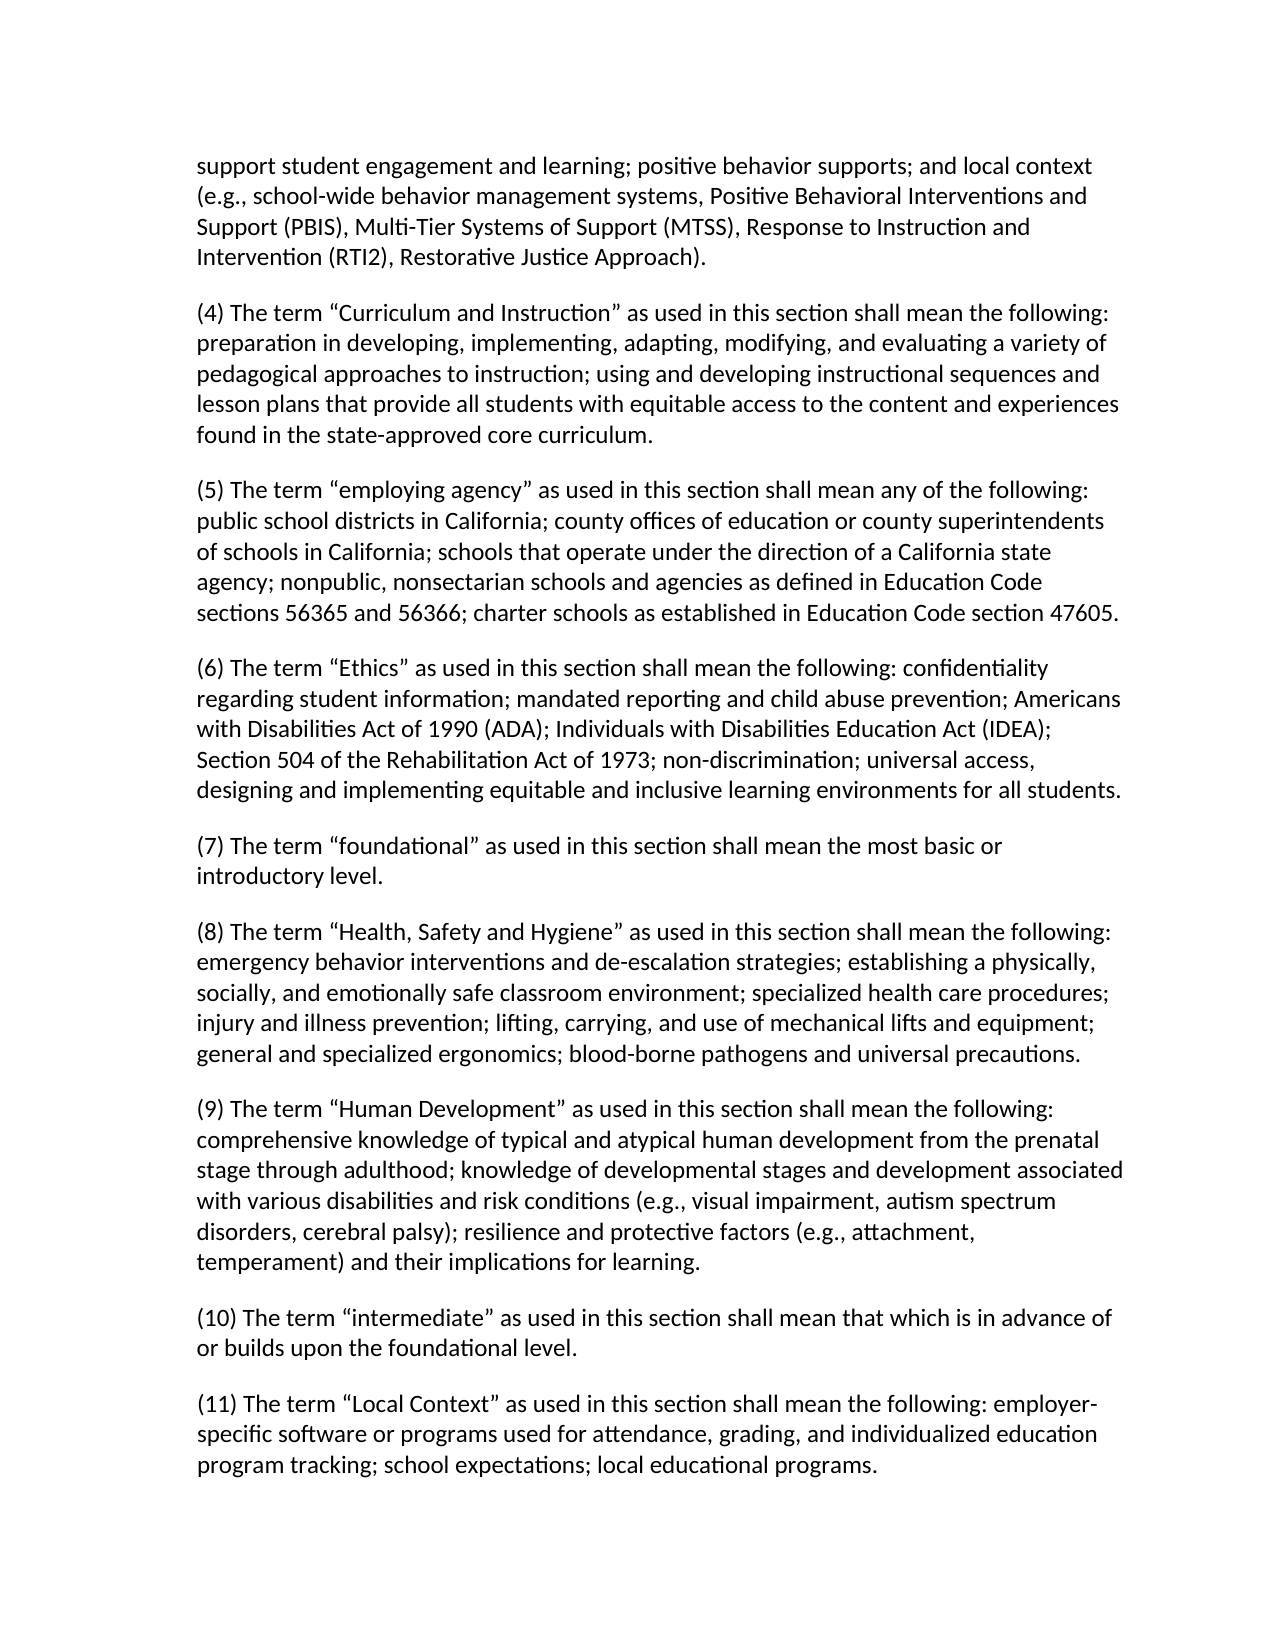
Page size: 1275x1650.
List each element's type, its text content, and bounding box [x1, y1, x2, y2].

text (8) The term “Health, Safety and Hygiene” as used in this section shall mean the following: emergency behavior interventions and de-escalation strategies; establishing a physically, socially, and emotionally safe classroom environment; specialized health care procedures; injury and illness prevention; lifting, carrying, and use of mechanical lifts and equipment; general and specialized ergonomics; blood-borne pathogens and universal precautions. [196, 916, 1125, 1068]
text (4) The term “Curriculum and Instruction” as used in this section shall mean the following: preparation in developing, implementing, adapting, modifying, and evaluating a variety of pedagogical approaches to instruction; using and developing instructional sequences and lesson plans that provide all students with equitable access to the content and experiences found in the state-approved core curriculum. [196, 297, 1125, 450]
text (10) The term “intermediate” as used in this section shall mean that which is in advance of or builds upon the foundational level. [196, 1302, 1125, 1363]
text (9) The term “Human Development” as used in this section shall mean the following: comprehensive knowledge of typical and atypical human development from the prenatal stage through adulthood; knowledge of developmental stages and development associated with various disabilities and risk conditions (e.g., visual impairment, autism spectrum disorders, cerebral palsy); resilience and protective factors (e.g., attachment, temperament) and their implications for learning. [196, 1093, 1125, 1277]
text (6) The term “Ethics” as used in this section shall mean the following: confidentiality regarding student information; mandated reporting and child abuse prevention; Americans with Disabilities Act of 1990 (ADA); Individuals with Disabilities Education Act (IDEA); Section 504 of the Rehabilitation Act of 1973; non-discrimination; universal access, designing and implementing equitable and inclusive learning environments for all students. [196, 652, 1125, 805]
text (7) The term “foundational” as used in this section shall mean the most basic or introductory level. [196, 830, 1125, 891]
text (11) The term “Local Context” as used in this section shall mean the following: employer-specific software or programs used for attendance, grading, and individualized education program tracking; school expectations; local educational programs. [197, 1388, 1125, 1479]
text (5) The term “employing agency” as used in this section shall mean any of the following: public school districts in California; county offices of education or county superintendents of schools in California; schools that operate under the direction of a California state agency; nonpublic, nonsectarian schools and agencies as defined in Education Code sections 56365 and 56366; charter schools as established in Education Code section 47605. [196, 475, 1125, 627]
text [196, 150, 1125, 272]
